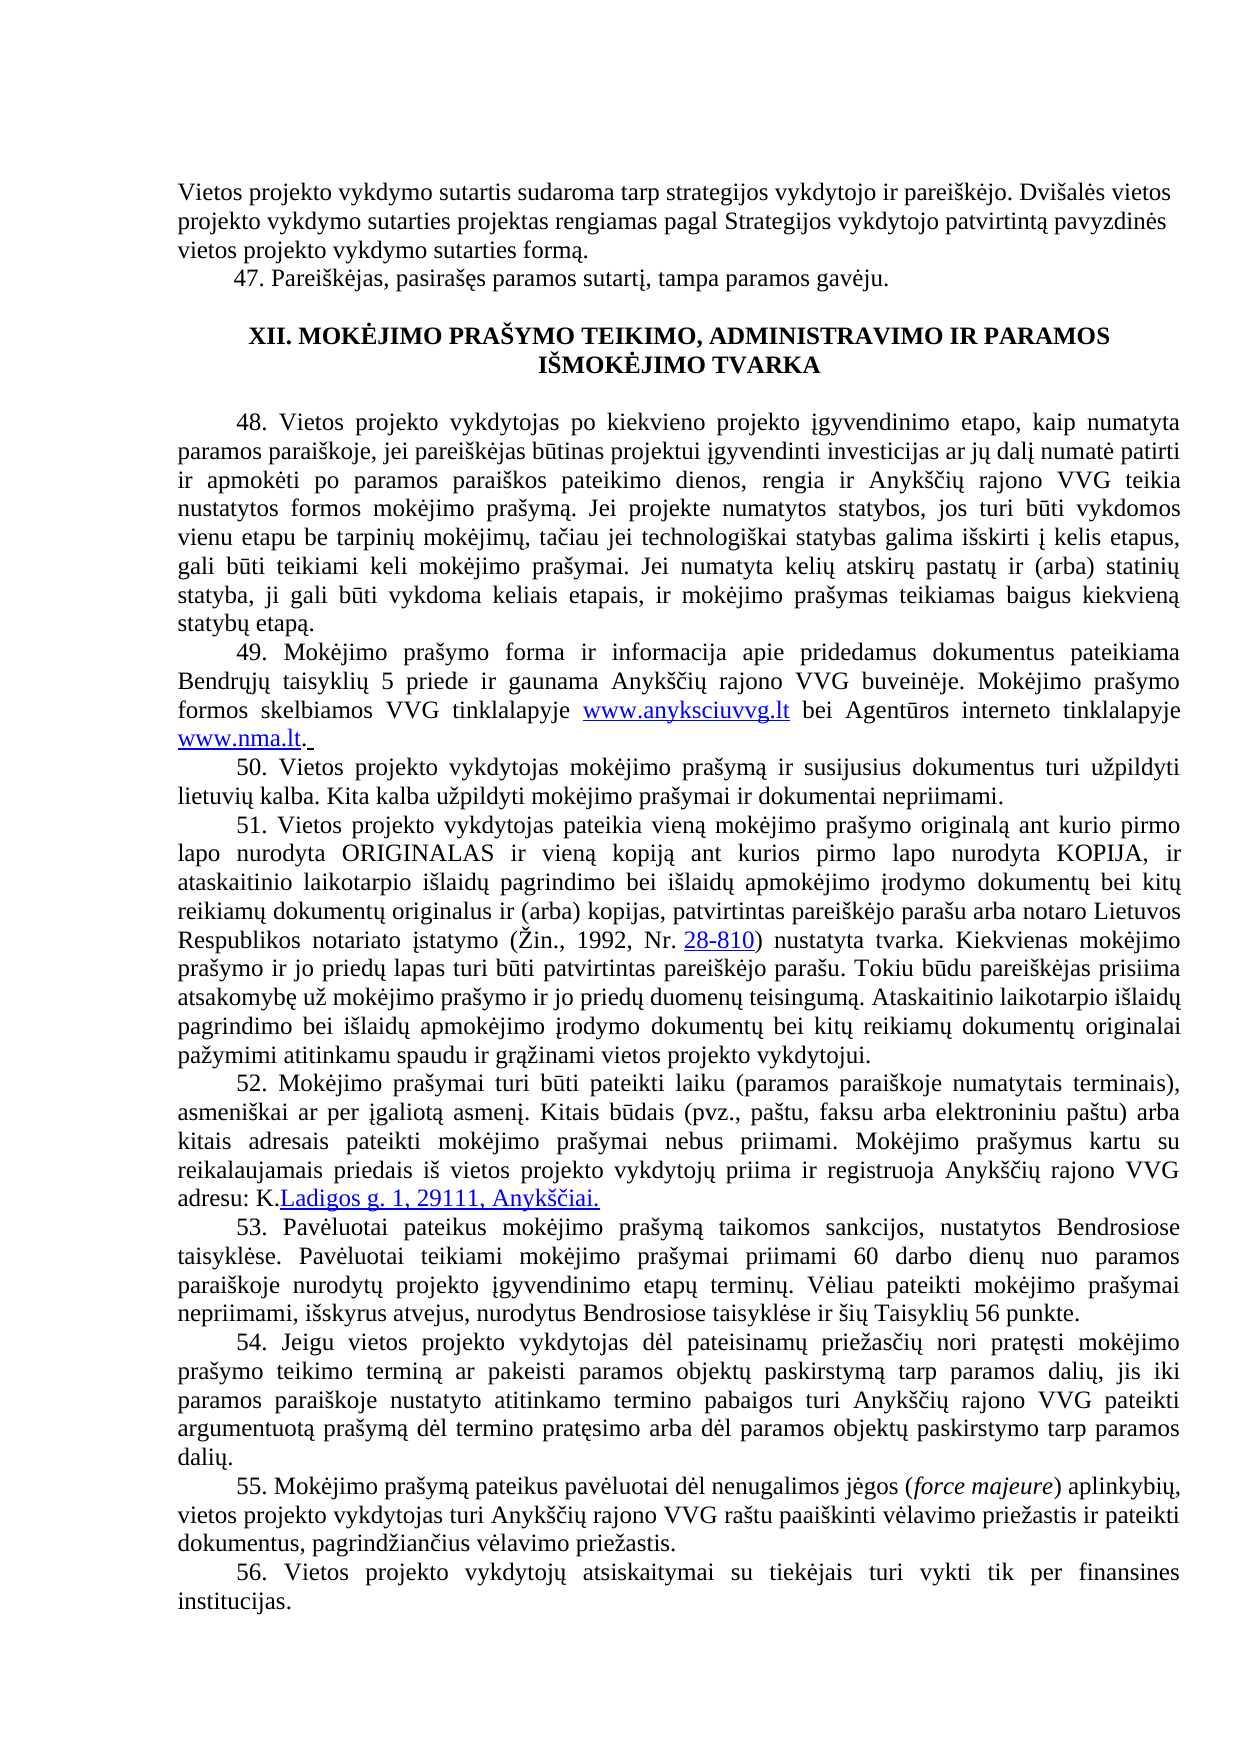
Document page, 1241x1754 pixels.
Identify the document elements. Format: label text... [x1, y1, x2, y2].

text 55. Mokėjimo prašymą pateikus pavėluotai dėl nenugalimos jėgos (force majeure) aplinkybių, vietos projekto vykdytojas turi Anykščių rajono VVG raštu paaiškinti vėlavimo priežastis ir pateikti dokumentus, pagrindžiančius vėlavimo priežastis. [177, 1471, 1181, 1557]
text 52. Mokėjimo prašymai turi būti pateikti laiku (paramos paraiškoje numatytais terminais), asmeniškai ar per įgaliotą asmenį. Kitais būdais (pvz., paštu, faksu arba elektroniniu paštu) arba kitais adresais pateikti mokėjimo prašymai nebus priimami. Mokėjimo prašymus kartu su reikalaujamais priedais iš vietos projekto vykdytojų priima ir registruoja Anykščių rajono VVG adresu: K.Ladigos g. 1, 29111, Anykščiai. [177, 1068, 1181, 1212]
text 49. Mokėjimo prašymo forma ir informacija apie pridedamus dokumentus pateikiama Bendrųjų taisyklių 5 priede ir gaunama Anykščių rajono VVG buveinėje. Mokėjimo prašymo formos skelbiamos VVG tinklalapyje www.anyksciuvvg.lt bei Agentūros interneto tinklalapyje www.nma.lt. [177, 637, 1181, 752]
text 48. Vietos projekto vykdytojas po kiekvieno projekto įgyvendinimo etapo, kaip numatyta paramos paraiškoje, jei pareiškėjas būtinas projektui įgyvendinti investicijas ar jų dalį numatė patirti ir apmokėti po paramos paraiškos pateikimo dienos, rengia ir Anykščių rajono VVG teikia nustatytos formos mokėjimo prašymą. Jei projekte numatytos statybos, jos turi būti vykdomos vienu etapu be tarpinių mokėjimų, tačiau jei technologiškai statybas galima išskirti į kelis etapus, gali būti teikiami keli mokėjimo prašymai. Jei numatyta kelių atskirų pastatų ir (arba) statinių statyba, ji gali būti vykdoma keliais etapais, ir mokėjimo prašymas teikiamas baigus kiekvieną statybų etapą. [177, 407, 1181, 637]
text 51. Vietos projekto vykdytojas pateikia vieną mokėjimo prašymo originalą ant kurio pirmo lapo nurodyta ORIGINALAS ir vieną kopiją ant kurios pirmo lapo nurodyta KOPIJA, ir ataskaitinio laikotarpio išlaidų pagrindimo bei išlaidų apmokėjimo įrodymo dokumentų bei kitų reikiamų dokumentų originalus ir (arba) kopijas, patvirtintas pareiškėjo parašu arba notaro Lietuvos Respublikos notariato įstatymo (Žin., 1992, Nr. 28-810) nustatyta tvarka. Kiekvienas mokėjimo prašymo ir jo priedų lapas turi būti patvirtintas pareiškėjo parašu. Tokiu būdu pareiškėjas prisiima atsakomybę už mokėjimo prašymo ir jo priedų duomenų teisingumą. Ataskaitinio laikotarpio išlaidų pagrindimo bei išlaidų apmokėjimo įrodymo dokumentų bei kitų reikiamų dokumentų originalai pažymimi atitinkamu spaudu ir grąžinami vietos projekto vykdytojui. [177, 810, 1181, 1068]
text 54. Jeigu vietos projekto vykdytojas dėl pateisinamų priežasčių nori pratęsti mokėjimo prašymo teikimo terminą ar pakeisti paramos objektų paskirstymą tarp paramos dalių, jis iki paramos paraiškoje nustatyto atitinkamo termino pabaigos turi Anykščių rajono VVG pateikti argumentuotą prašymą dėl termino pratęsimo arba dėl paramos objektų paskirstymo tarp paramos dalių. [177, 1327, 1181, 1471]
text 47. Pareiškėjas, pasirašęs paramos sutartį, tampa paramos gavėju. [177, 263, 1181, 292]
text 53. Pavėluotai pateikus mokėjimo prašymą taikomos sankcijos, nustatytos Bendrosiose taisyklėse. Pavėluotai teikiami mokėjimo prašymai priimami 60 darbo dienų nuo paramos paraiškoje nurodytų projekto įgyvendinimo etapų terminų. Vėliau pateikti mokėjimo prašymai nepriimami, išskyrus atvejus, nurodytus Bendrosiose taisyklėse ir šių Taisyklių 56 punkte. [177, 1212, 1181, 1327]
text XII. MOKĖJIMO PRAŠYMO TEIKIMO, ADMINISTRAVIMO IR PARAMOS IŠMOKĖJIMO TVARKA [177, 321, 1181, 378]
text 50. Vietos projekto vykdytojas mokėjimo prašymą ir susijusius dokumentus turi užpildyti lietuvių kalba. Kita kalba užpildyti mokėjimo prašymai ir dokumentai nepriimami. [177, 752, 1181, 810]
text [177, 177, 1181, 263]
text 56. Vietos projekto vykdytojų atsiskaitymai su tiekėjais turi vykti tik per finansines institucijas. [177, 1557, 1181, 1615]
